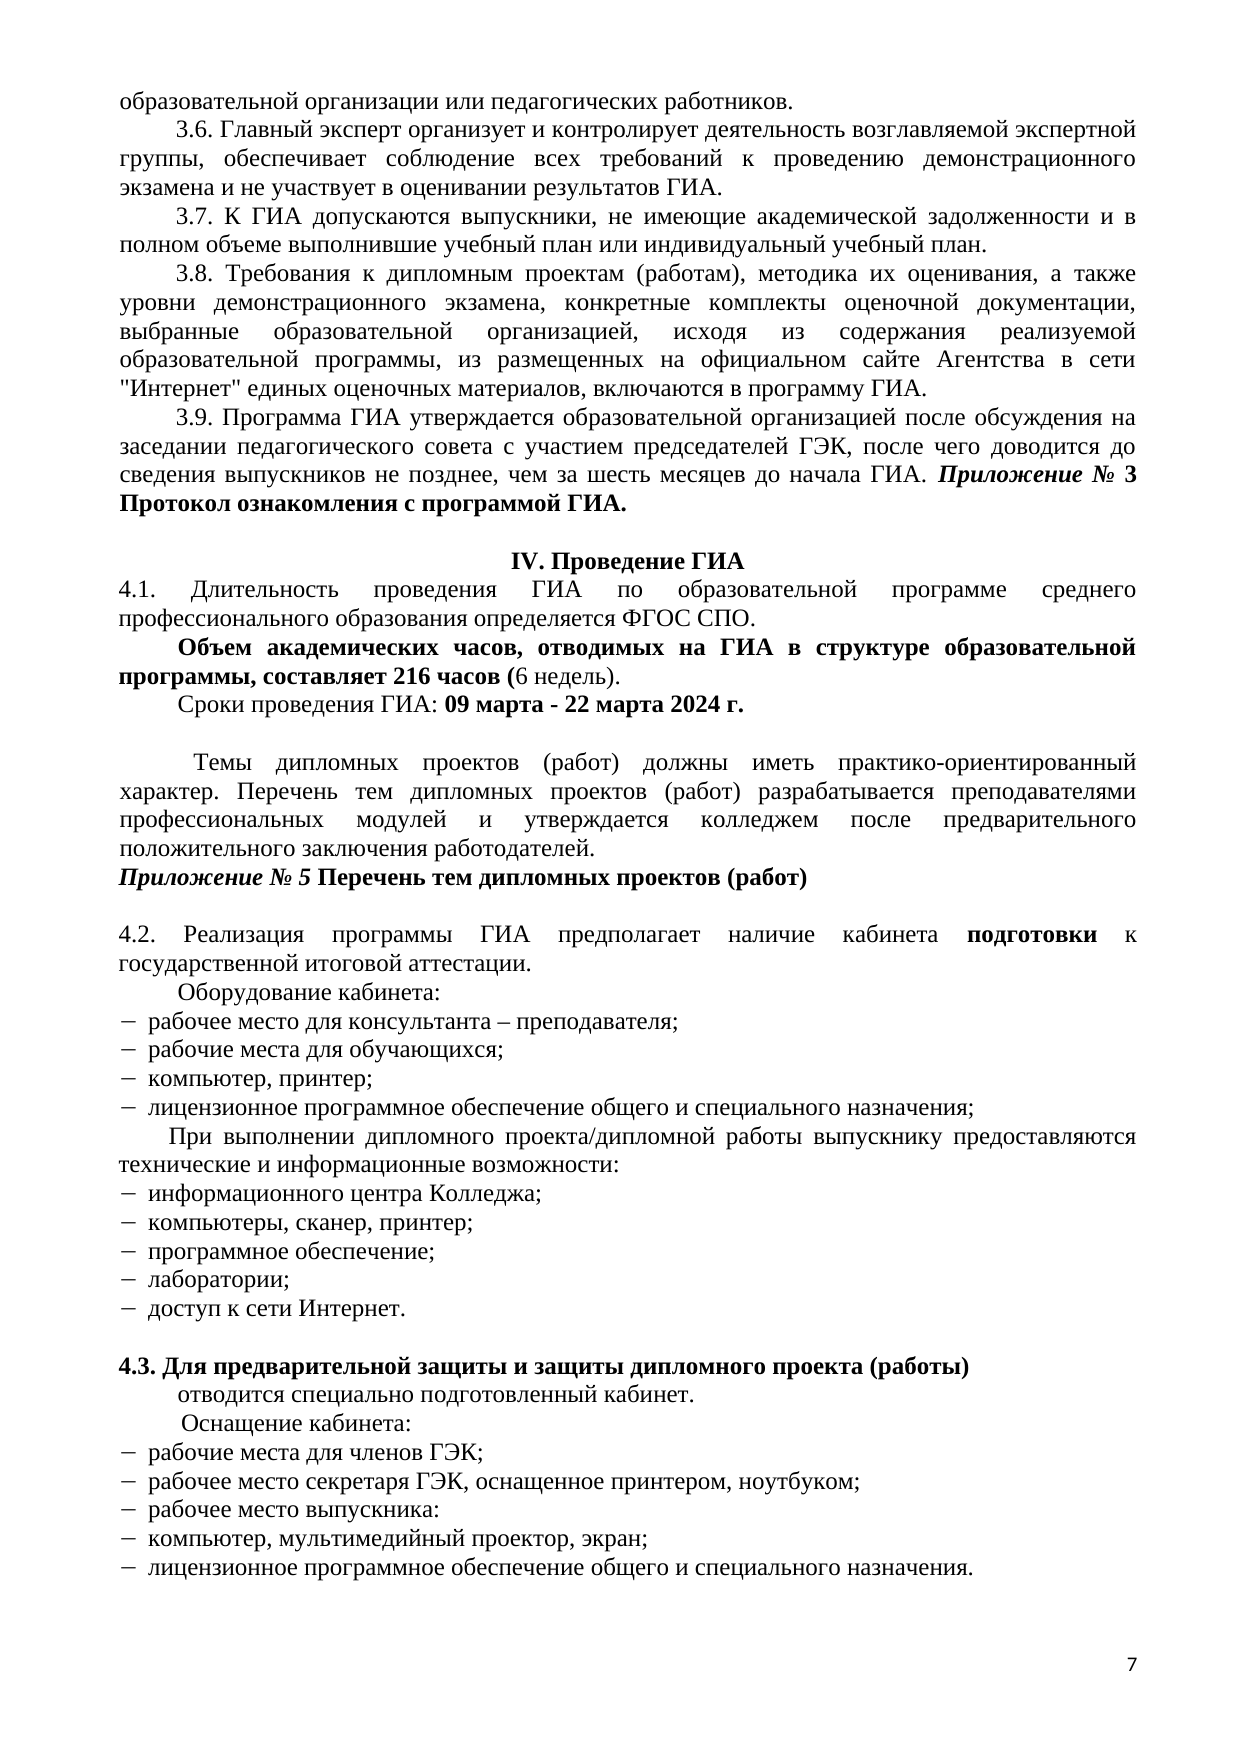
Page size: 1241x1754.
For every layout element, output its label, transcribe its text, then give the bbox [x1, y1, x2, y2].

list компьютер, принтер; [118, 1063, 1137, 1092]
list рабочее место секретаря ГЭК, оснащенное принтером, ноутбуком; [118, 1466, 1137, 1494]
list информационного центра Колледжа; [118, 1178, 1137, 1207]
text Темы дипломных проектов (работ) должны иметь практико-ориентированный характер. Перечень тем дипломных проектов (работ) разрабатывается преподавателями профессиональных модулей и утверждается колледжем после предварительного положительного заключения работодателей. [119, 747, 1137, 862]
list рабочие места для обучающихся; [118, 1034, 1137, 1063]
text Оборудование кабинета: [177, 977, 1137, 1006]
text При выполнении дипломного проекта/дипломной работы выпускнику предоставляются технические и информационные возможности: [118, 1121, 1137, 1178]
list компьютер, мультимедийный проектор, экран; [118, 1523, 1137, 1552]
text Сроки проведения ГИА: 09 марта - 22 марта 2024 г. [118, 689, 1137, 718]
list программное обеспечение; [118, 1236, 1137, 1264]
list лицензионное программное обеспечение общего и специального назначения. [118, 1552, 1137, 1581]
text Объем академических часов, отводимых на ГИА в структуре образовательной программы, составляет 216 часов (6 недель). [118, 632, 1137, 689]
list рабочие места для членов ГЭК; [118, 1437, 1137, 1466]
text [119, 86, 1137, 114]
list лаборатории; [118, 1264, 1137, 1293]
text 4.3. Для предварительной защиты и защиты дипломного проекта (работы) [118, 1351, 1137, 1379]
text 3.7. К ГИА допускаются выпускники, не имеющие академической задолженности и в полном объеме выполнившие учебный план или индивидуальный учебный план. [119, 201, 1137, 258]
title IV. Проведение ГИА [118, 517, 1137, 574]
list рабочее место выпускника: [118, 1494, 1137, 1523]
list рабочее место для консультанта – преподавателя; [118, 1006, 1137, 1034]
text отводится специально подготовленный кабинет. [118, 1379, 1137, 1408]
text 4.2. Реализация программы ГИА предполагает наличие кабинета подготовки к государственной итоговой аттестации. [118, 919, 1137, 977]
list доступ к сети Интернет. [118, 1293, 1137, 1322]
text 4.1. Длительность проведения ГИА по образовательной программе среднего профессионального образования определяется ФГОС СПО. [118, 574, 1137, 632]
list компьютеры, сканер, принтер; [118, 1207, 1137, 1236]
text Приложение № 5 Перечень тем дипломных проектов (работ) [118, 862, 1137, 891]
text Оснащение кабинета: [181, 1408, 1137, 1437]
text 3.8. Требования к дипломным проектам (работам), методика их оценивания, а также уровни демонстрационного экзамена, конкретные комплекты оценочной документации, выбранные образовательной организацией, исходя из содержания реализуемой образовательной программы, из размещенных на официальном сайте Агентства в сети "Интернет" единых оценочных материалов, включаются в программу ГИА. [119, 258, 1137, 402]
text 3.6. Главный эксперт организует и контролирует деятельность возглавляемой экспертной группы, обеспечивает соблюдение всех требований к проведению демонстрационного экзамена и не участвует в оценивании результатов ГИА. [119, 114, 1137, 201]
list лицензионное программное обеспечение общего и специального назначения; [118, 1092, 1137, 1121]
text 3.9. Программа ГИА утверждается образовательной организацией после обсуждения на заседании педагогического совета с участием председателей ГЭК, после чего доводится до сведения выпускников не позднее, чем за шесть месяцев до начала ГИА. Приложение № 3 Протокол ознакомления с программой ГИА. [119, 402, 1137, 517]
